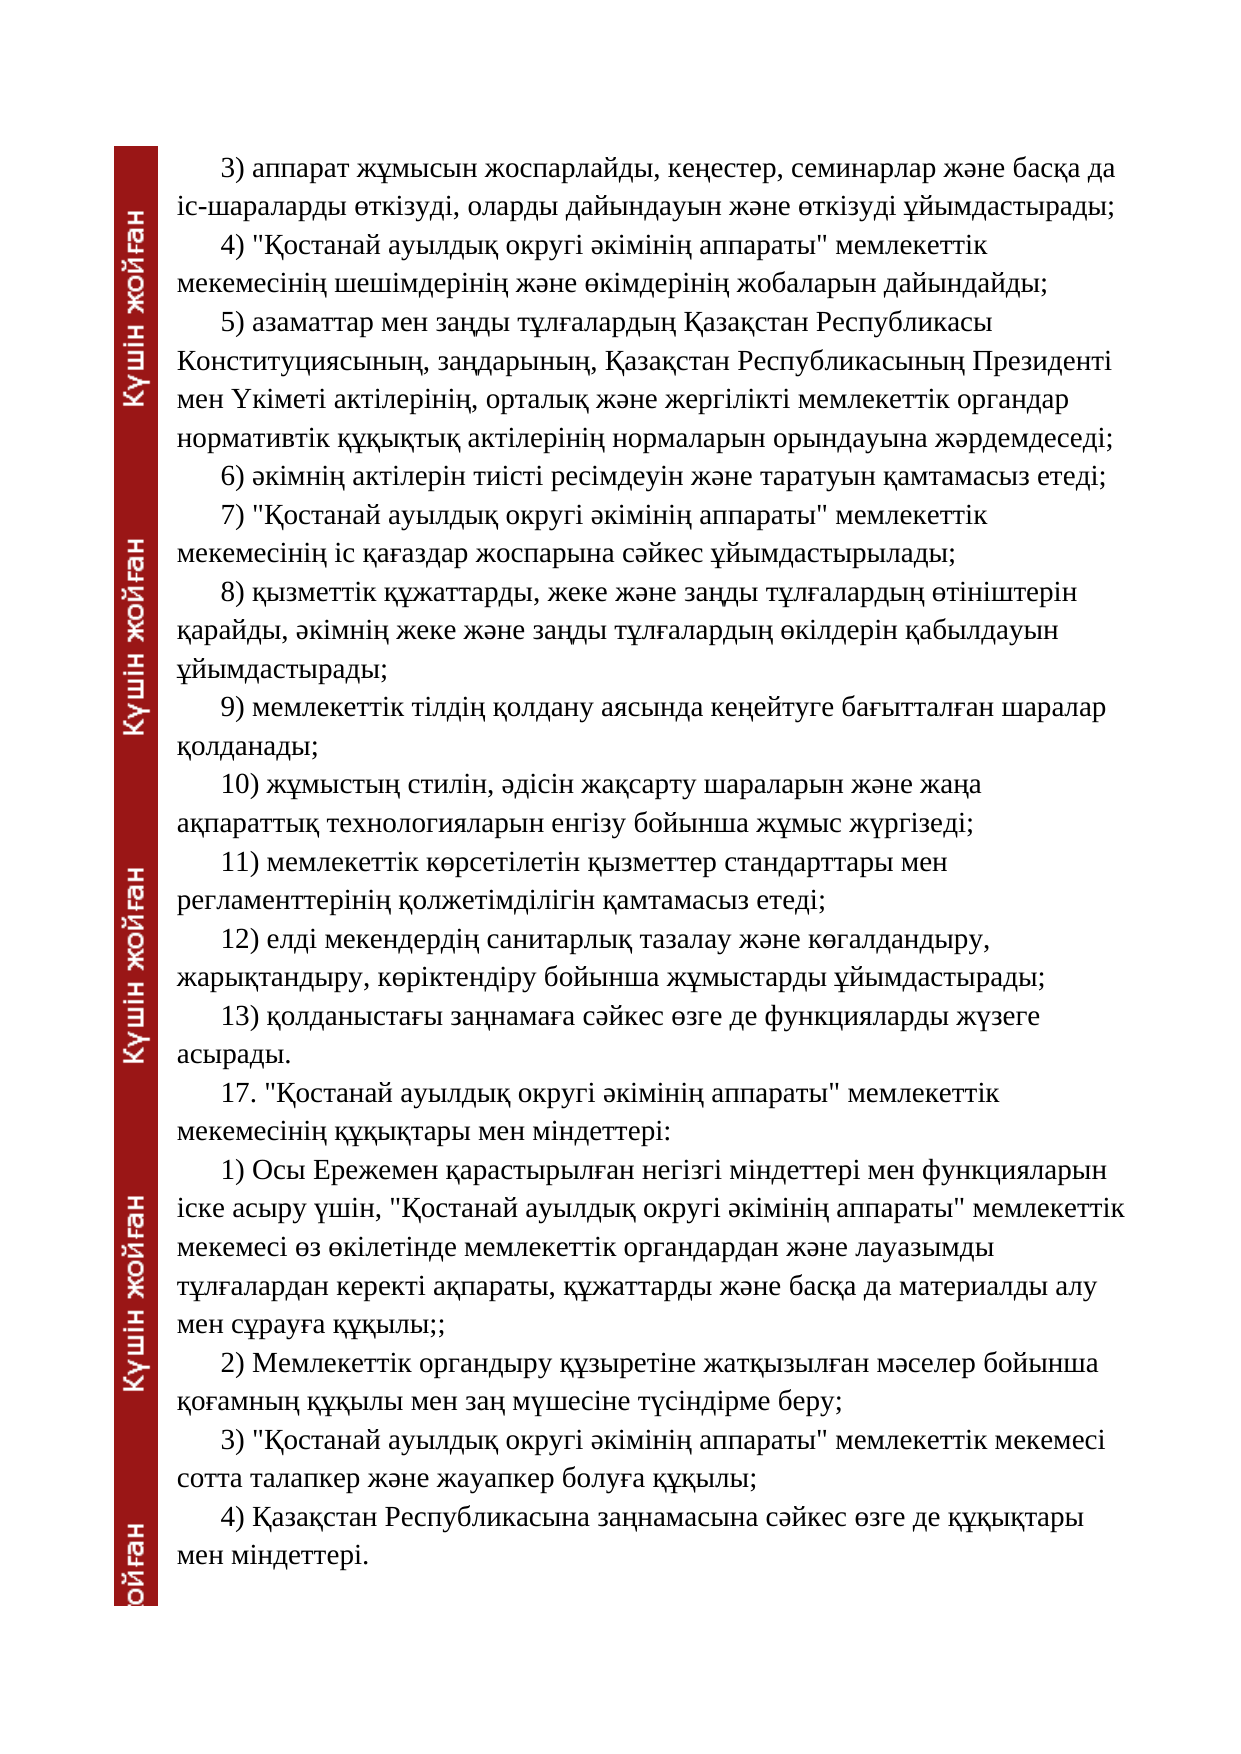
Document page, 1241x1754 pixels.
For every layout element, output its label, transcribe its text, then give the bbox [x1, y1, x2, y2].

picture [114, 1571, 158, 1606]
picture [114, 146, 158, 150]
